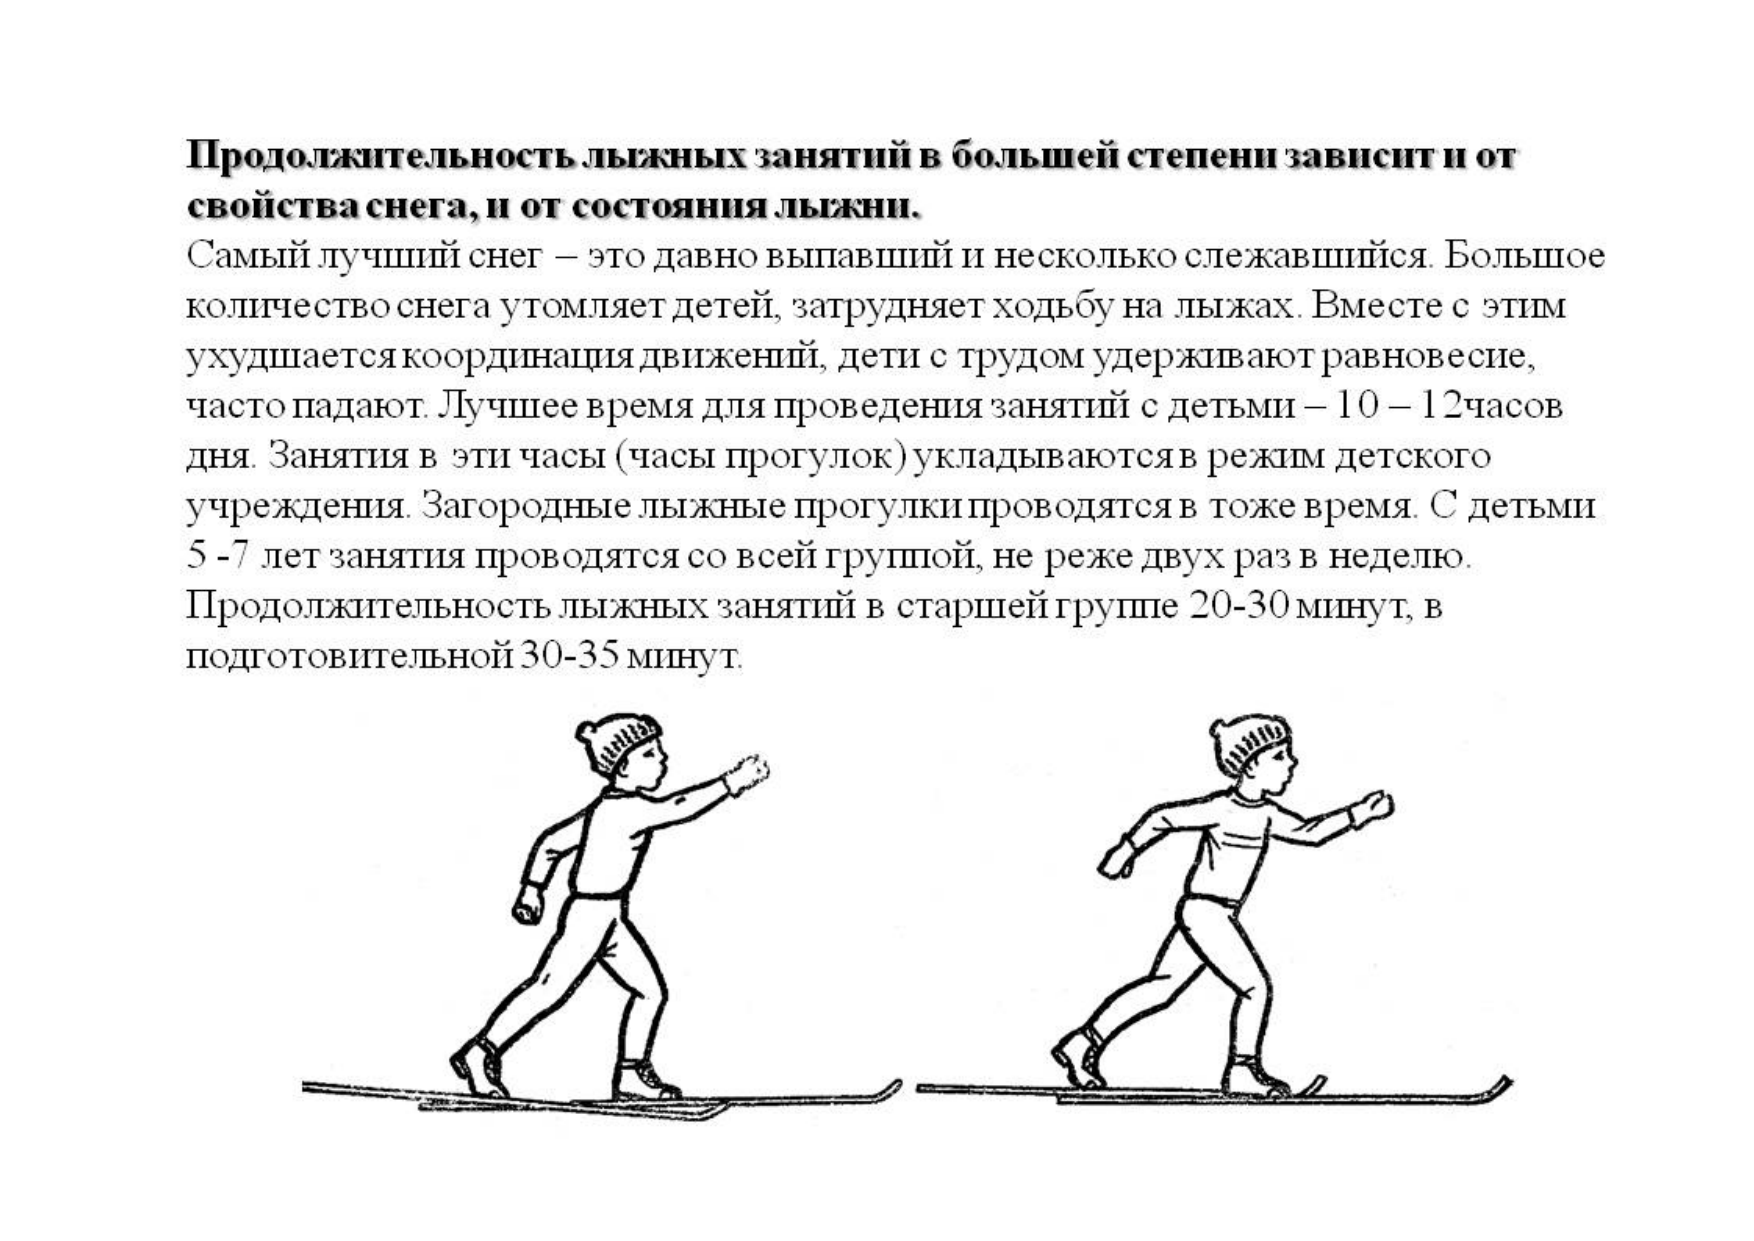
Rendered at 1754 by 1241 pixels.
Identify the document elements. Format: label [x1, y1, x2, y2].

picture [143, 88, 1644, 1196]
